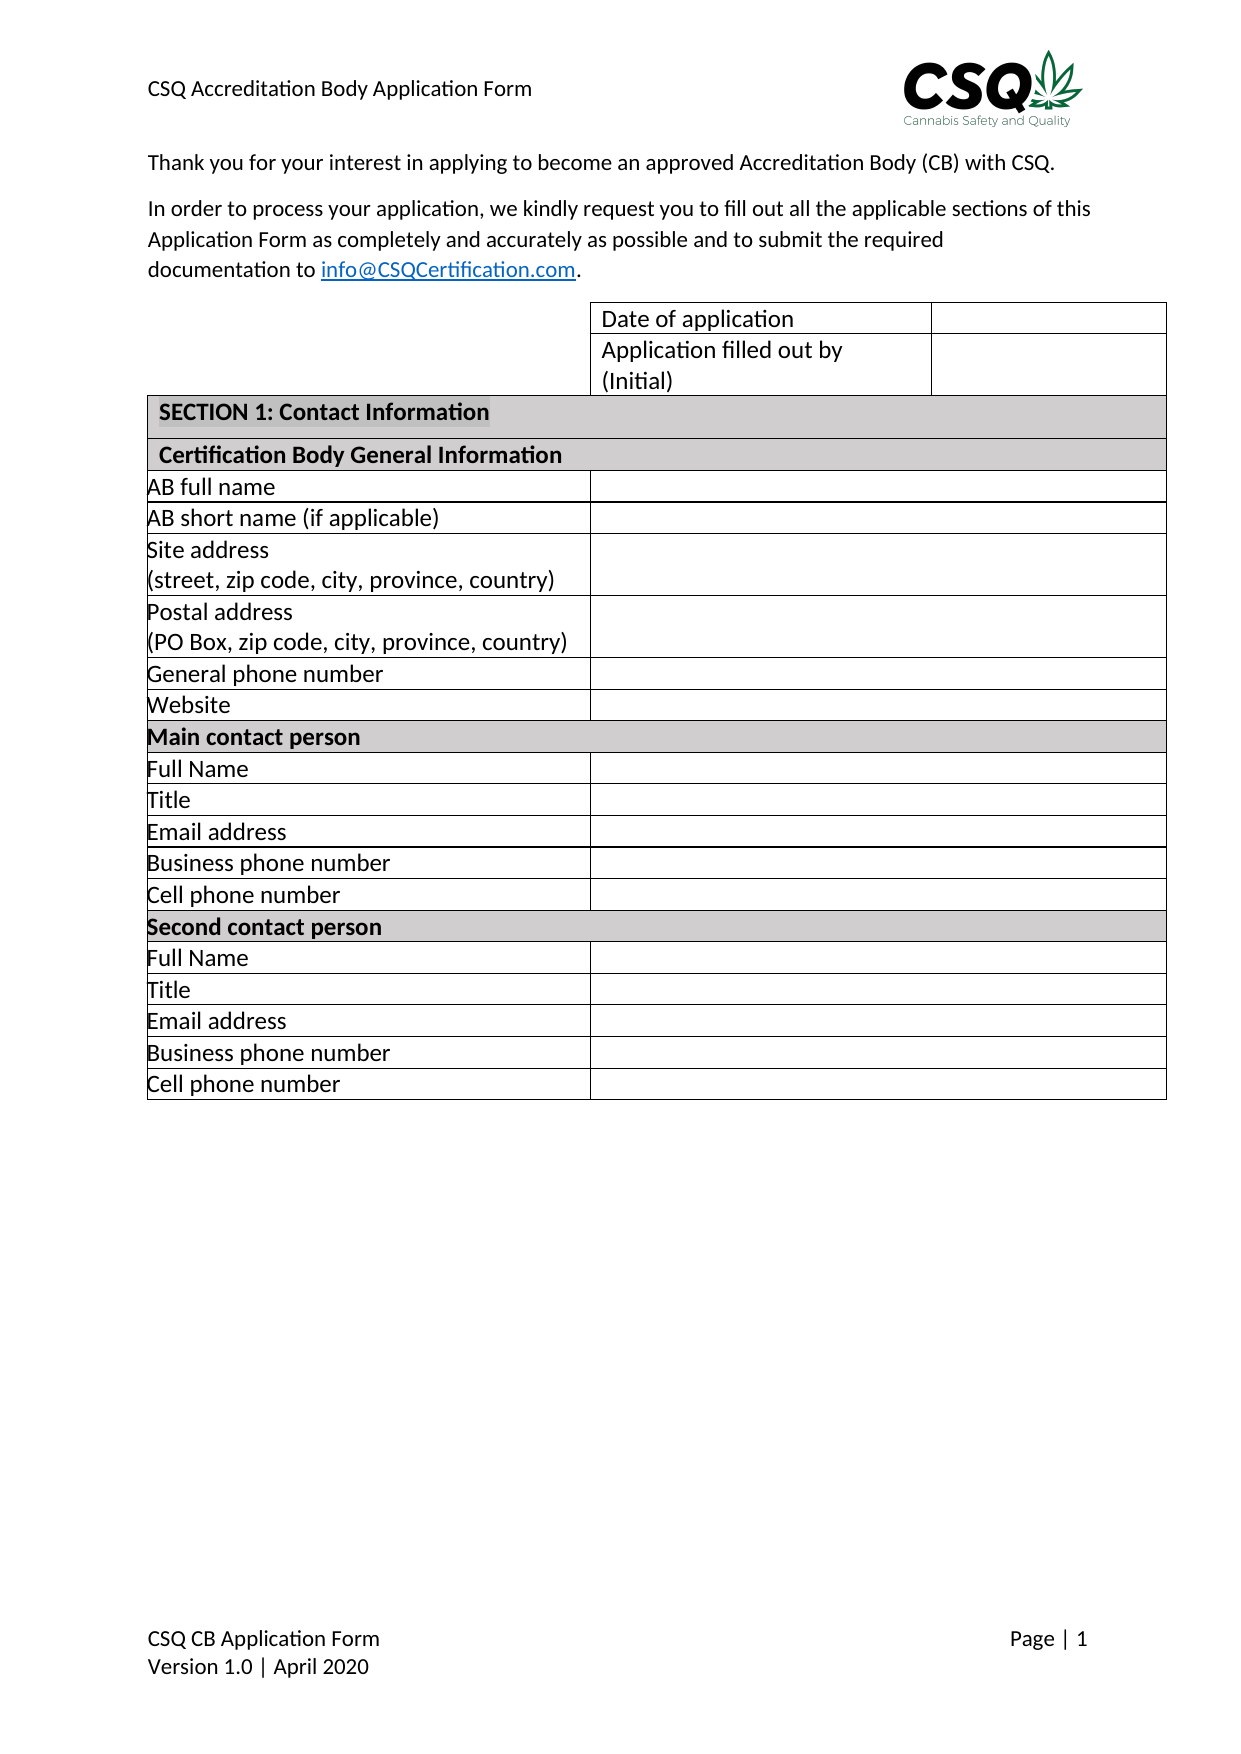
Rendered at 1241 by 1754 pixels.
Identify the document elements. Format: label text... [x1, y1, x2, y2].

table_cell Title [148, 974, 590, 1004]
table_cell [591, 848, 1166, 878]
table_cell [591, 596, 1166, 657]
table_cell Second contact person [148, 911, 1166, 941]
table_cell Main contact person [148, 721, 1166, 752]
table_cell Title [148, 784, 590, 815]
table_cell Certification Body General Information [148, 439, 1166, 470]
table_cell Full Name [148, 942, 590, 973]
table_cell [591, 658, 1166, 689]
table_cell Business phone number [148, 848, 590, 878]
table_cell Site address (street, zip code, city, province, country) [148, 534, 590, 595]
table_cell Cell phone number [148, 879, 590, 909]
table_cell [591, 503, 1166, 533]
table_header Date of application [591, 303, 931, 333]
table_cell Email address [148, 816, 590, 846]
table_cell [591, 1069, 1166, 1099]
table_cell AB short name (if applicable) [148, 503, 590, 533]
table_cell [591, 690, 1166, 720]
table_cell Postal address (PO Box, zip code, city, province, country) [148, 596, 590, 657]
table_cell Cell phone number [148, 1069, 590, 1099]
table_cell [591, 534, 1166, 595]
text In order to process your application, we kindly request you to fill out all the applicable sections of this Application Form as completely and accurately as possible and to submit the required documentation to info@CSQCertification.com. [148, 194, 1093, 283]
table_cell SECTION 1: Contact Information [148, 396, 1166, 438]
table_cell Website [148, 690, 590, 720]
table_cell [591, 974, 1166, 1004]
table_header [932, 303, 1166, 333]
table_cell [591, 942, 1166, 973]
table_cell [932, 334, 1166, 395]
table_cell Business phone number [148, 1037, 590, 1067]
table_cell [591, 1005, 1166, 1036]
table_cell AB full name [148, 471, 590, 501]
table_cell [591, 753, 1166, 783]
table_cell Email address [148, 1005, 590, 1036]
table_cell [591, 784, 1166, 815]
picture [894, 33, 1093, 145]
text Thank you for your interest in applying to become an approved Accreditation Body (CB) with CSQ. [148, 148, 1093, 176]
table_cell Full Name [148, 753, 590, 783]
table_cell [591, 1037, 1166, 1067]
table_cell [591, 471, 1166, 501]
table_cell [591, 879, 1166, 909]
table_cell Application filled out by (Initial) [591, 334, 931, 395]
table_cell General phone number [148, 658, 590, 689]
table_cell [591, 816, 1166, 846]
